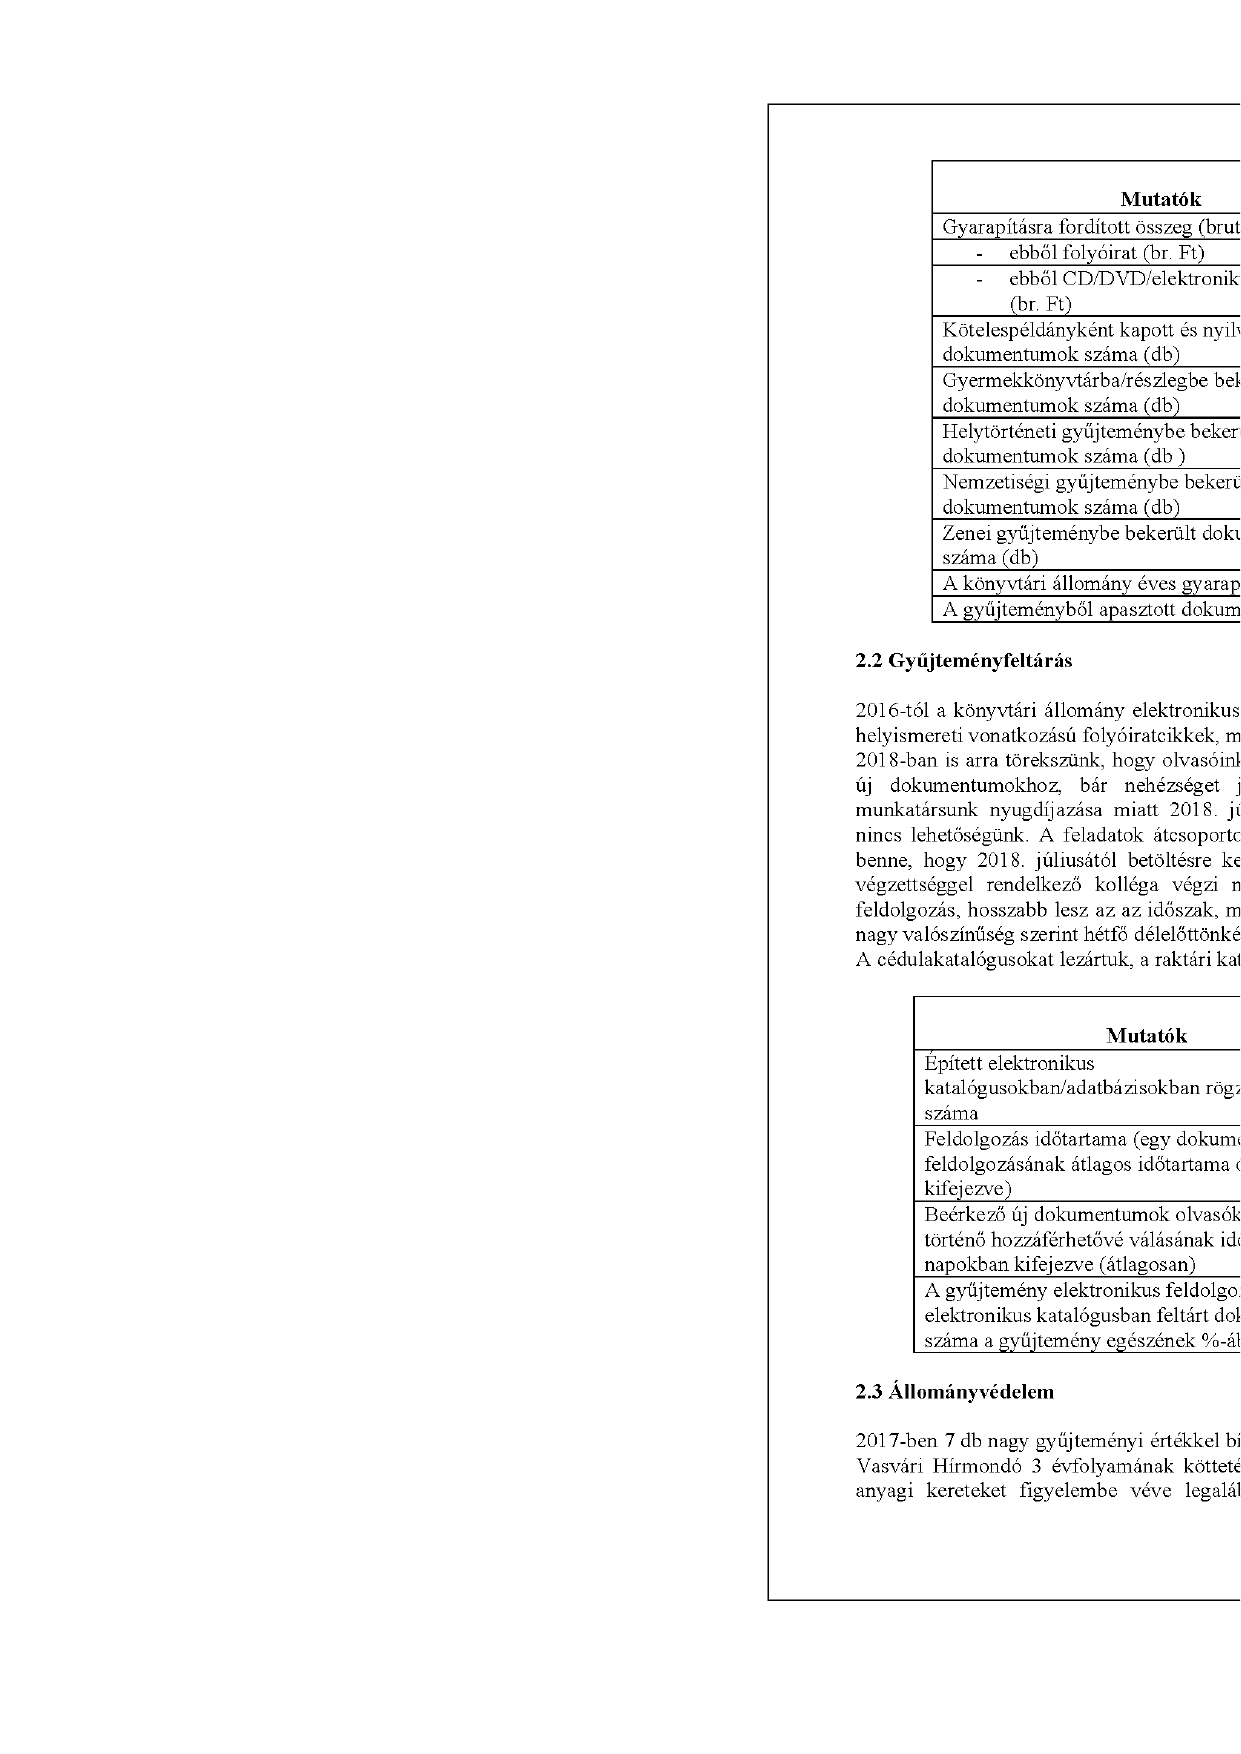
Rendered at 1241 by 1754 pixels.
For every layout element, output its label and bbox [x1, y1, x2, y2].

picture [722, 58, 1241, 1645]
